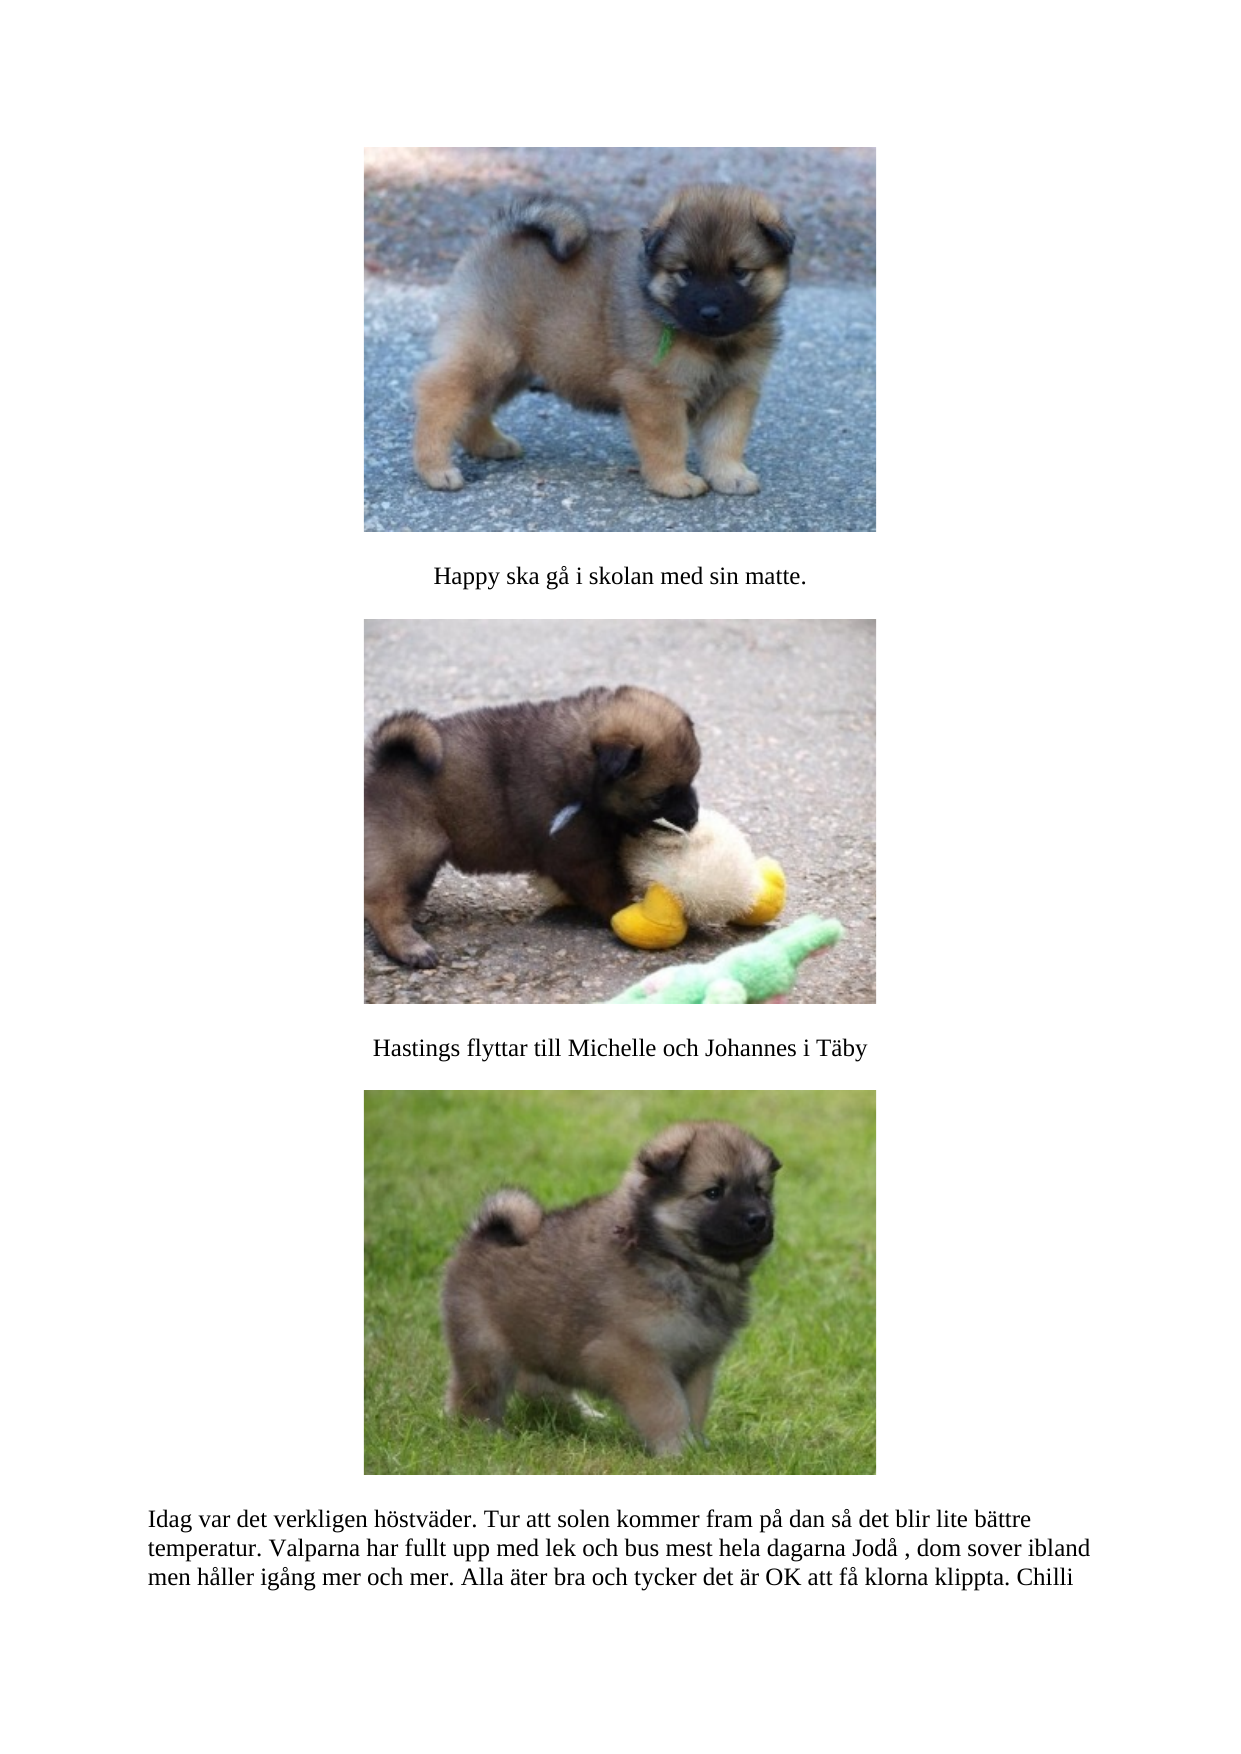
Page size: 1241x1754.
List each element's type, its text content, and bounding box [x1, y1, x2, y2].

picture [363, 1090, 877, 1475]
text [148, 1504, 1093, 1590]
text Happy ska gå i skolan med sin matte. [148, 561, 1093, 590]
picture [363, 619, 877, 1004]
text Hastings flyttar till Michelle och Johannes i Täby [148, 1033, 1093, 1061]
picture [363, 147, 877, 532]
